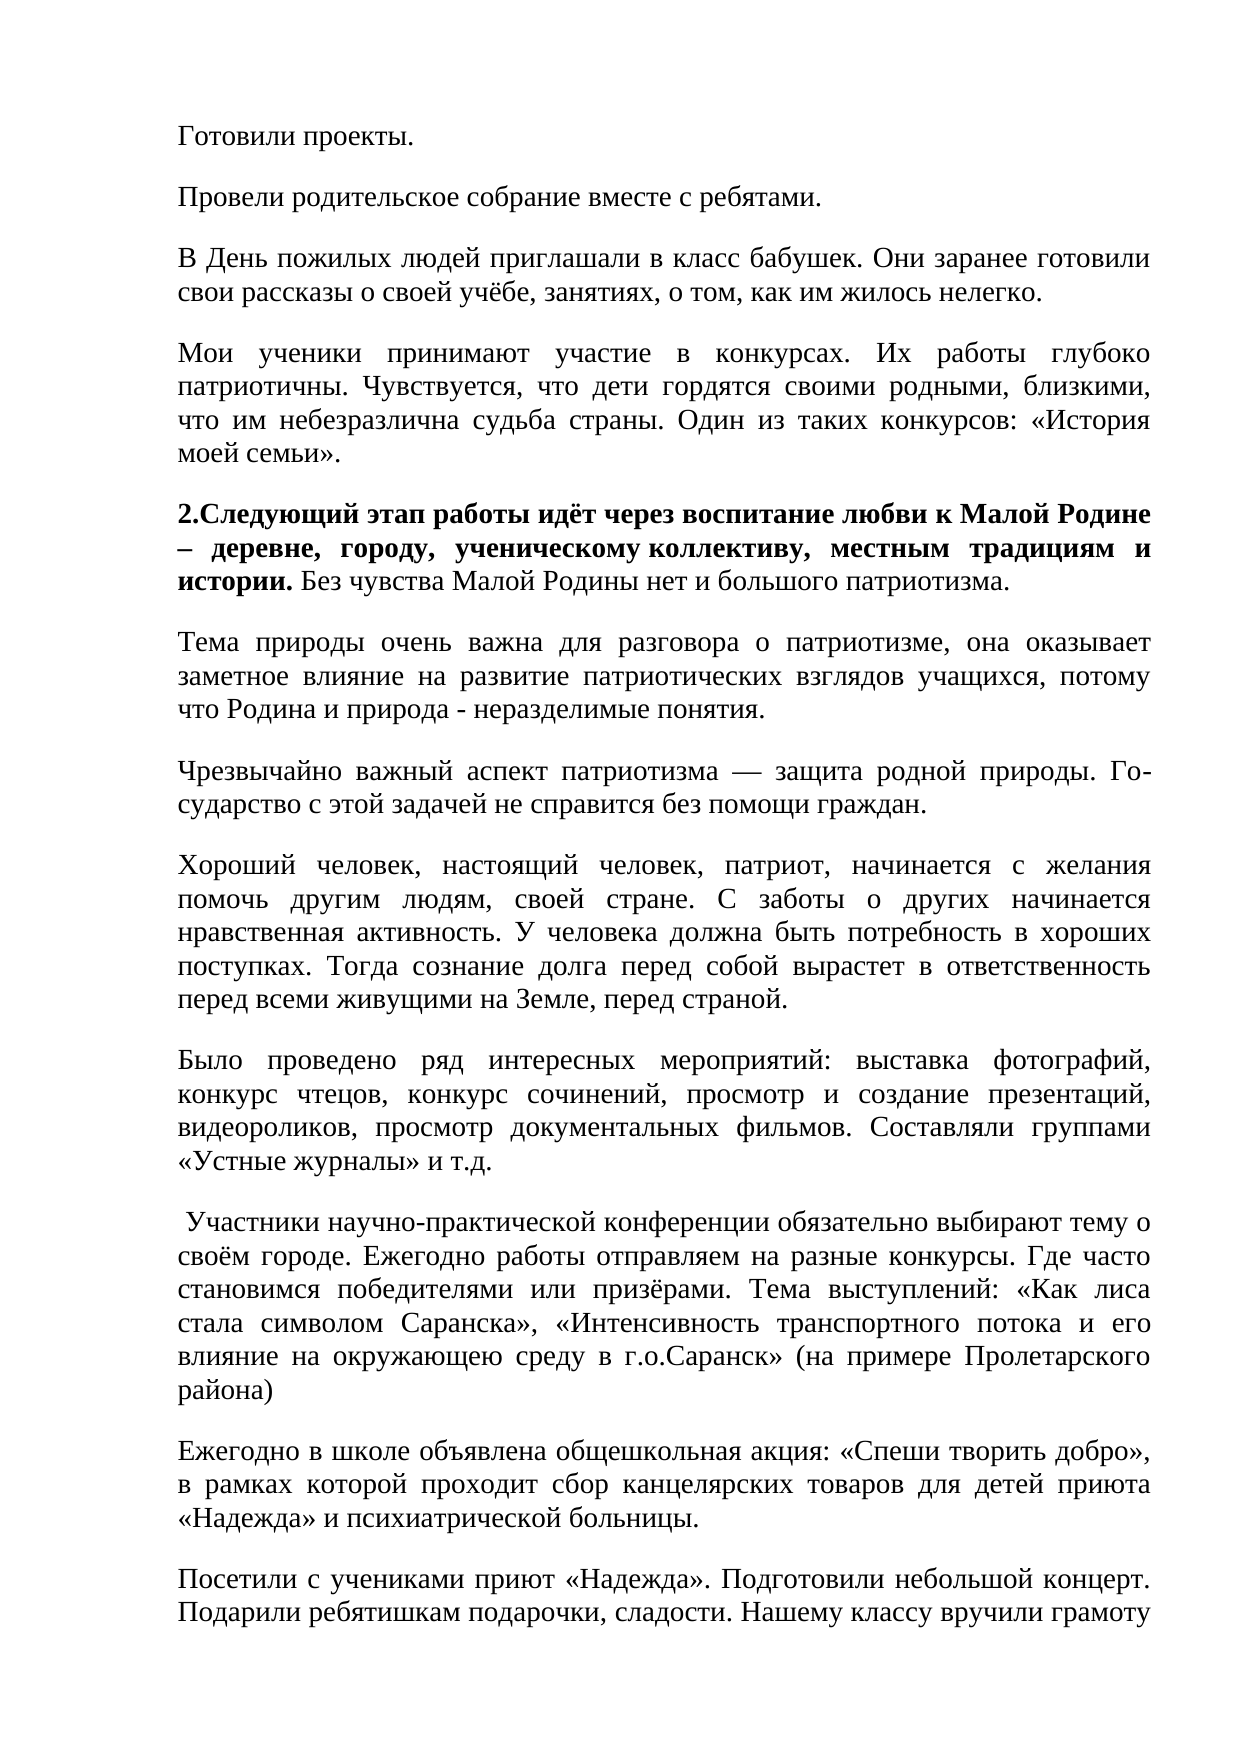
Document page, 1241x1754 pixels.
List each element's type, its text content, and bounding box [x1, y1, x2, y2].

text Ежегодно в школе объявлена общешкольная акция: «Спеши творить добро», в рамках которой проходит сбор канцелярских товаров для детей приюта «Надежда» и психиатрической больницы. [177, 1433, 1152, 1533]
text Готовили проекты. [177, 118, 1152, 152]
text Хороший человек, настоящий человек, патриот, начинается с желания помочь другим людям, своей стране. С заботы о других начинается нравственная активность. У человека должна быть потребность в хороших поступках. Тогда сознание долга перед собой вырастет в ответственность перед всеми живущими на Земле, перед страной. [177, 847, 1152, 1015]
text Мои ученики принимают участие в конкурсах. Их работы глубоко патриотичны. Чувствуется, что дети гордятся своими родными, близкими, что им небезразлична судьба страны. Один из таких конкурсов: «История моей семьи». [177, 335, 1152, 469]
text Чрезвычайно важный аспект патриотизма — защита родной природы. Государство с этой задачей не справится без помощи граждан. [177, 753, 1152, 820]
text В День пожилых людей приглашали в класс бабушек. Они заранее готовили свои рассказы о своей учёбе, занятиях, о том, как им жилось нелегко. [177, 240, 1152, 307]
text Было проведено ряд интересных мероприятий: выставка фотографий, конкурс чтецов, конкурс сочинений, просмотр и создание презентаций, видеороликов, просмотр документальных фильмов. Составляли группами «Устные журналы» и т.д. [177, 1042, 1152, 1177]
text 2.Следующий этап работы идёт через воспитание любви к Малой Родине – деревне, городу, ученическому коллективу, местным традициям и истории. Без чувства Малой Родины нет и большого патриотизма. [177, 496, 1152, 597]
text Участники научно-практической конференции обязательно выбирают тему о своём городе. Ежегодно работы отправляем на разные конкурсы. Где часто становимся победителями или призёрами. Тема выступлений: «Как лиса стала символом Саранска», «Интенсивность транспортного потока и его влияние на окружающею среду в г.о.Саранск» (на примере Пролетарского района) [177, 1204, 1152, 1405]
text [177, 1561, 1152, 1628]
text Провели родительское собрание вместе с ребятами. [177, 179, 1152, 213]
text Тема природы очень важна для разговора о патриотизме, она оказывает заметное влияние на развитие патриотических взглядов учащихся, потому что Родина и природа - неразделимые понятия. [177, 624, 1152, 725]
